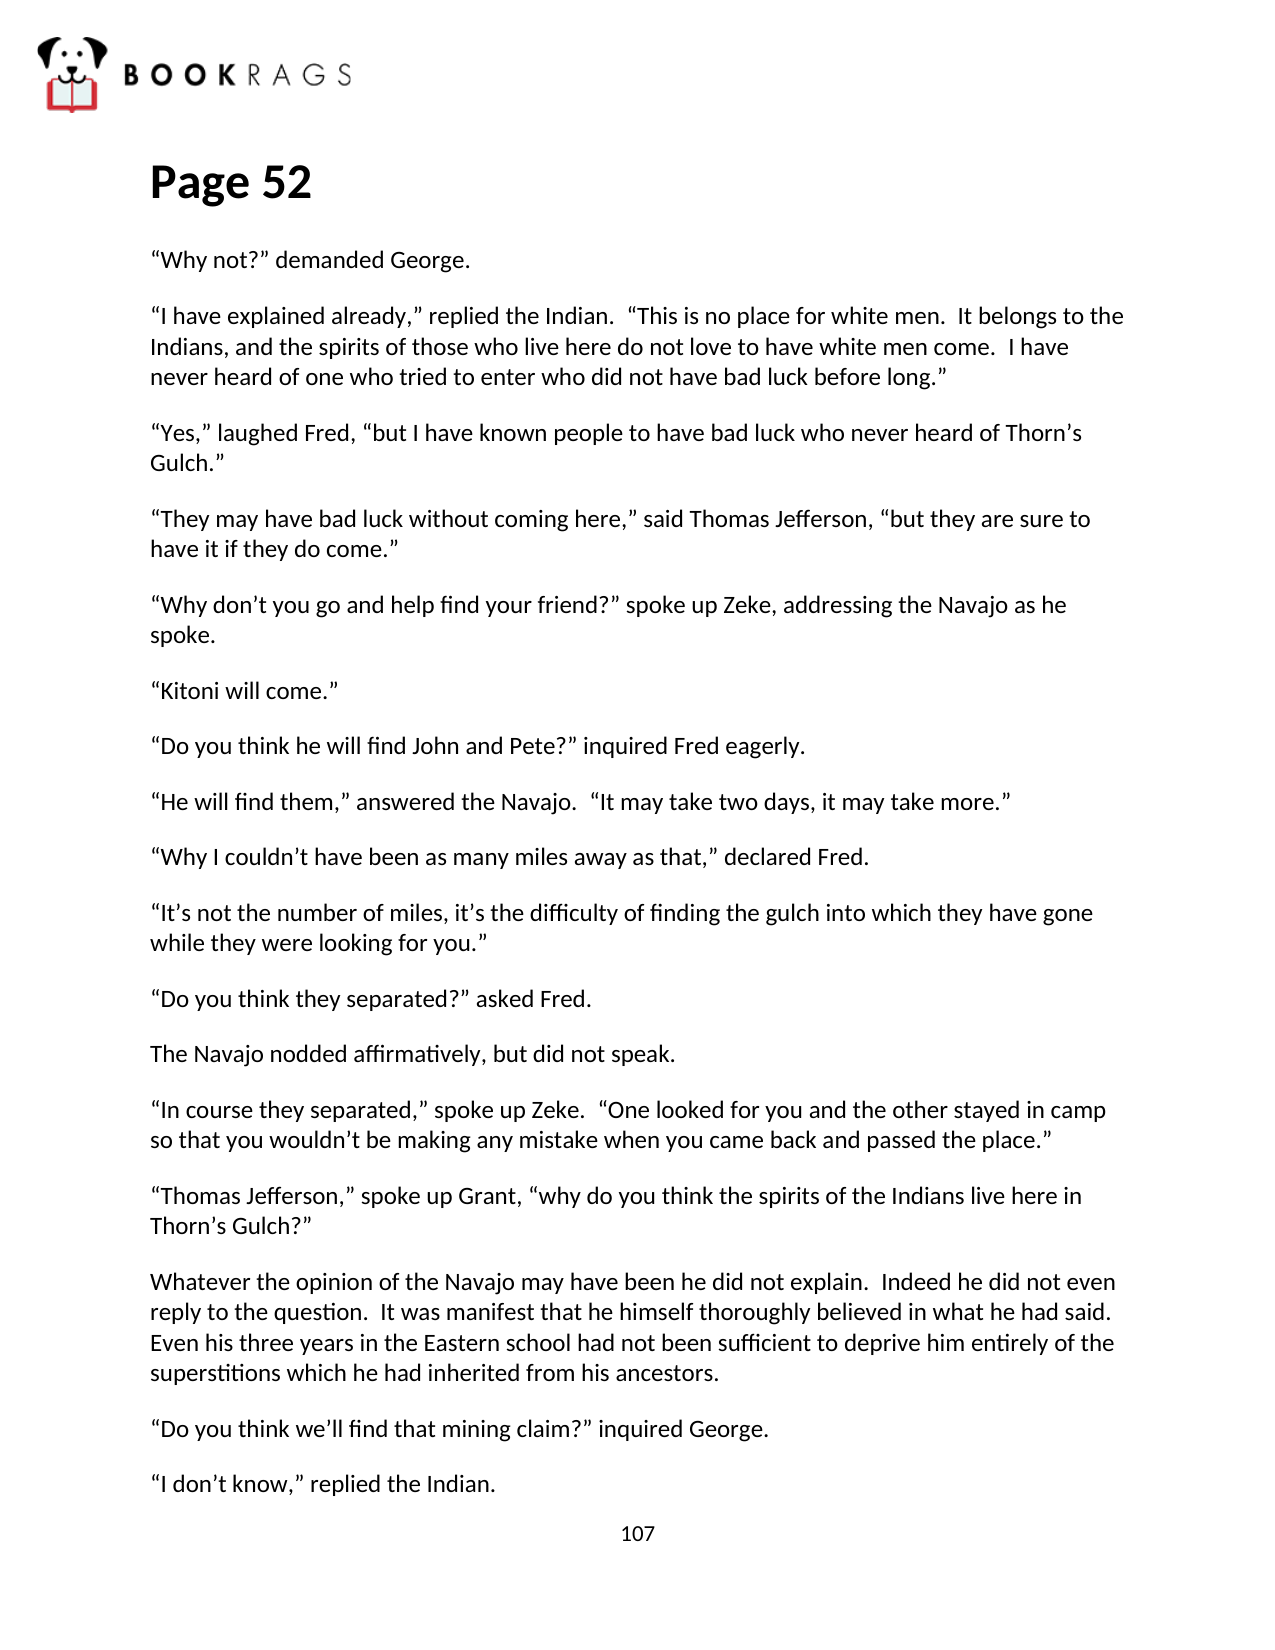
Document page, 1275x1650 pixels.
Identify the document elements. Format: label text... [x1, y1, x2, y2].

text “Kitoni will come.” [150, 675, 1125, 705]
picture [37, 37, 351, 113]
text “Yes,” laughed Fred, “but I have known people to have bad luck who never heard of Thorn’s Gulch.” [150, 417, 1125, 478]
text “Why not?” demanded George. [150, 244, 1125, 275]
text “Why I couldn’t have been as many miles away as that,” declared Fred. [150, 841, 1125, 872]
text “Do you think he will find John and Pete?” inquired Fred eagerly. [150, 730, 1125, 761]
text “I don’t know,” replied the Indian. [150, 1469, 1125, 1499]
text The Navajo nodded affirmatively, but did not speak. [150, 1038, 1125, 1069]
text “Why don’t you go and help find your friend?” spoke up Zeke, addressing the Navajo as he spoke. [150, 589, 1125, 650]
text “They may have bad luck without coming here,” said Thomas Jefferson, “but they are sure to have it if they do come.” [150, 503, 1125, 564]
text “It’s not the number of miles, it’s the difficulty of finding the gulch into which they have gone while they were looking for you.” [150, 897, 1125, 958]
text “Do you think they separated?” asked Fred. [150, 983, 1125, 1013]
text “In course they separated,” spoke up Zeke. “One looked for you and the other stayed in camp so that you wouldn’t be making any mistake when you came back and passed the place.” [150, 1094, 1125, 1155]
text Whatever the opinion of the Navajo may have been he did not explain. Indeed he did not even reply to the question. It was manifest that he himself thoroughly believed in what he had said. Even his three years in the Eastern school had not been sufficient to deprive him entirely of the superstitions which he had inherited from his ancestors. [150, 1266, 1125, 1388]
text “Do you think we’ll find that mining claim?” inquired George. [150, 1413, 1125, 1444]
text “He will find them,” answered the Navajo. “It may take two days, it may take more.” [150, 786, 1125, 816]
text “Thomas Jefferson,” spoke up Grant, “why do you think the spirits of the Indians live here in Thorn’s Gulch?” [150, 1180, 1125, 1241]
text Page 52 [150, 150, 1125, 211]
text “I have explained already,” replied the Indian. “This is no place for white men. It belongs to the Indians, and the spirits of those who live here do not love to have white men come. I have never heard of one who tried to enter who did not have bad luck before long.” [150, 300, 1125, 392]
